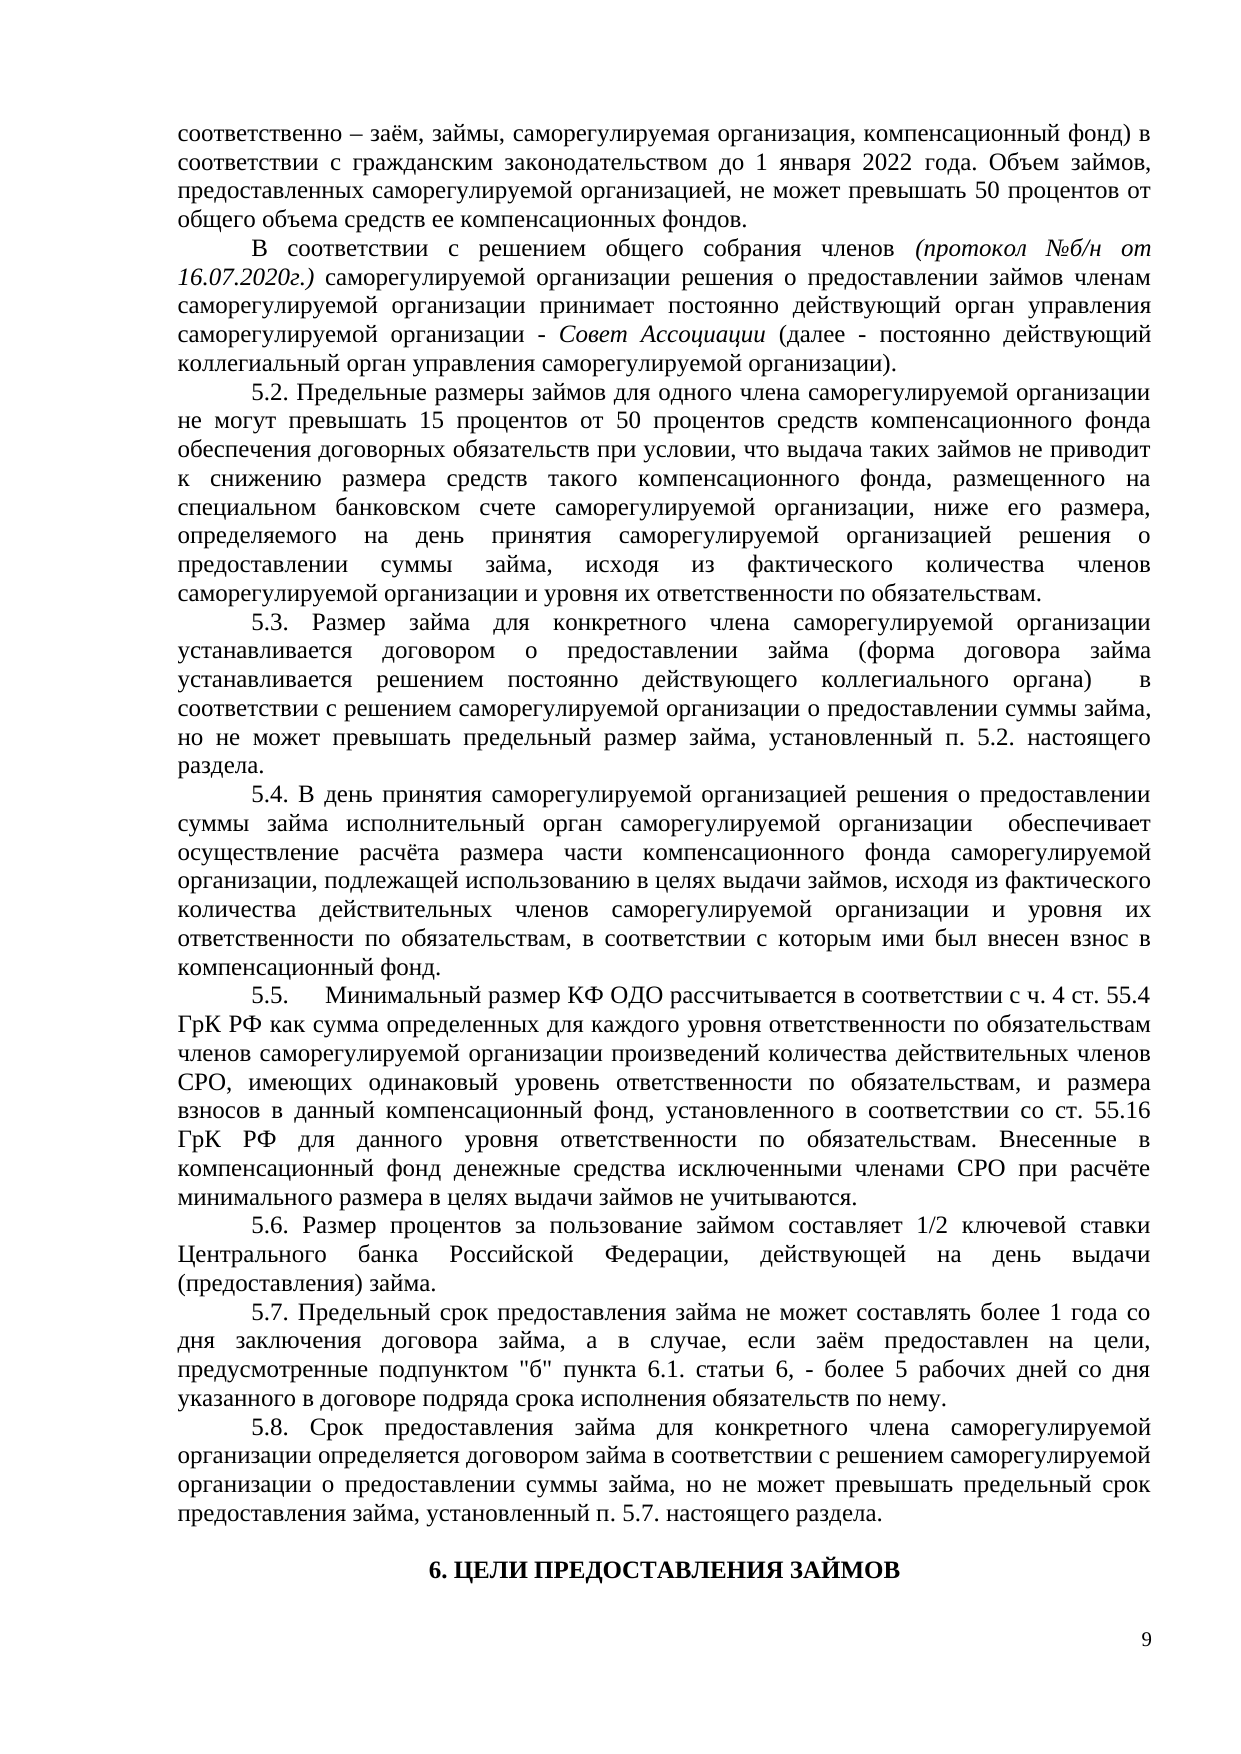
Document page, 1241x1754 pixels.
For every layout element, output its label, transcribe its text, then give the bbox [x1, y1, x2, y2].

text 5.3. Размер займа для конкретного члена саморегулируемой организации устанавливается договором о предоставлении займа (форма договора займа устанавливается решением постоянно действующего коллегиального органа) в соответствии с решением саморегулируемой организации о предоставлении суммы займа, но не может превышать предельный размер займа, установленный п. 5.2. настоящего раздела. [177, 607, 1152, 779]
text В соответствии с решением общего собрания членов (протокол №б/н от 16.07.2020г.) саморегулируемой организации решения о предоставлении займов членам саморегулируемой организации принимает постоянно действующий орган управления саморегулируемой организации - Совет Ассоциации (далее - постоянно действующий коллегиальный орган управления саморегулируемой организации). [177, 233, 1152, 377]
list Минимальный размер КФ ОДО рассчитывается в соответствии с ч. 4 ст. 55.4 ГрК РФ как сумма определенных для каждого уровня ответственности по обязательствам членов саморегулируемой организации произведений количества действительных членов СРО, имеющих одинаковый уровень ответственности по обязательствам, и размера взносов в данный компенсационный фонд, установленного в соответствии со ст. 55.16 ГрК РФ для данного уровня ответственности по обязательствам. Внесенные в компенсационный фонд денежные средства исключенными членами СРО при расчёте минимального размера в целях выдачи займов не учитываются. [177, 981, 1152, 1211]
text 5.6. Размер процентов за пользование займом составляет 1/2 ключевой ставки Центрального банка Российской Федерации, действующей на день выдачи (предоставления) займа. [177, 1211, 1152, 1297]
text 5.2. Предельные размеры займов для одного члена саморегулируемой организации не могут превышать 15 процентов от 50 процентов средств компенсационного фонда обеспечения договорных обязательств при условии, что выдача таких займов не приводит к снижению размера средств такого компенсационного фонда, размещенного на специальном банковском счете саморегулируемой организации, ниже его размера, определяемого на день принятия саморегулируемой организацией решения о предоставлении суммы займа, исходя из фактического количества членов саморегулируемой организации и уровня их ответственности по обязательствам. [177, 377, 1152, 607]
text 6. Цели предоставления займов [177, 1556, 1152, 1584]
text 5.7. Предельный срок предоставления займа не может составлять более 1 года со дня заключения договора займа, а в случае, если заём предоставлен на цели, предусмотренные подпунктом "б" пункта 6.1. статьи 6, - более 5 рабочих дней со дня указанного в договоре подряда срока исполнения обязательств по нему. [177, 1297, 1152, 1412]
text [177, 118, 1152, 233]
text 5.4. В день принятия саморегулируемой организацией решения о предоставлении суммы займа исполнительный орган саморегулируемой организации обеспечивает осуществление расчёта размера части компенсационного фонда саморегулируемой организации, подлежащей использованию в целях выдачи займов, исходя из фактического количества действительных членов саморегулируемой организации и уровня их ответственности по обязательствам, в соответствии с которым ими был внесен взнос в компенсационный фонд. [177, 779, 1152, 981]
text 5.8. Срок предоставления займа для конкретного члена саморегулируемой организации определяется договором займа в соответствии с решением саморегулируемой организации о предоставлении суммы займа, но не может превышать предельный срок предоставления займа, установленный п. 5.7. настоящего раздела. [177, 1412, 1152, 1527]
